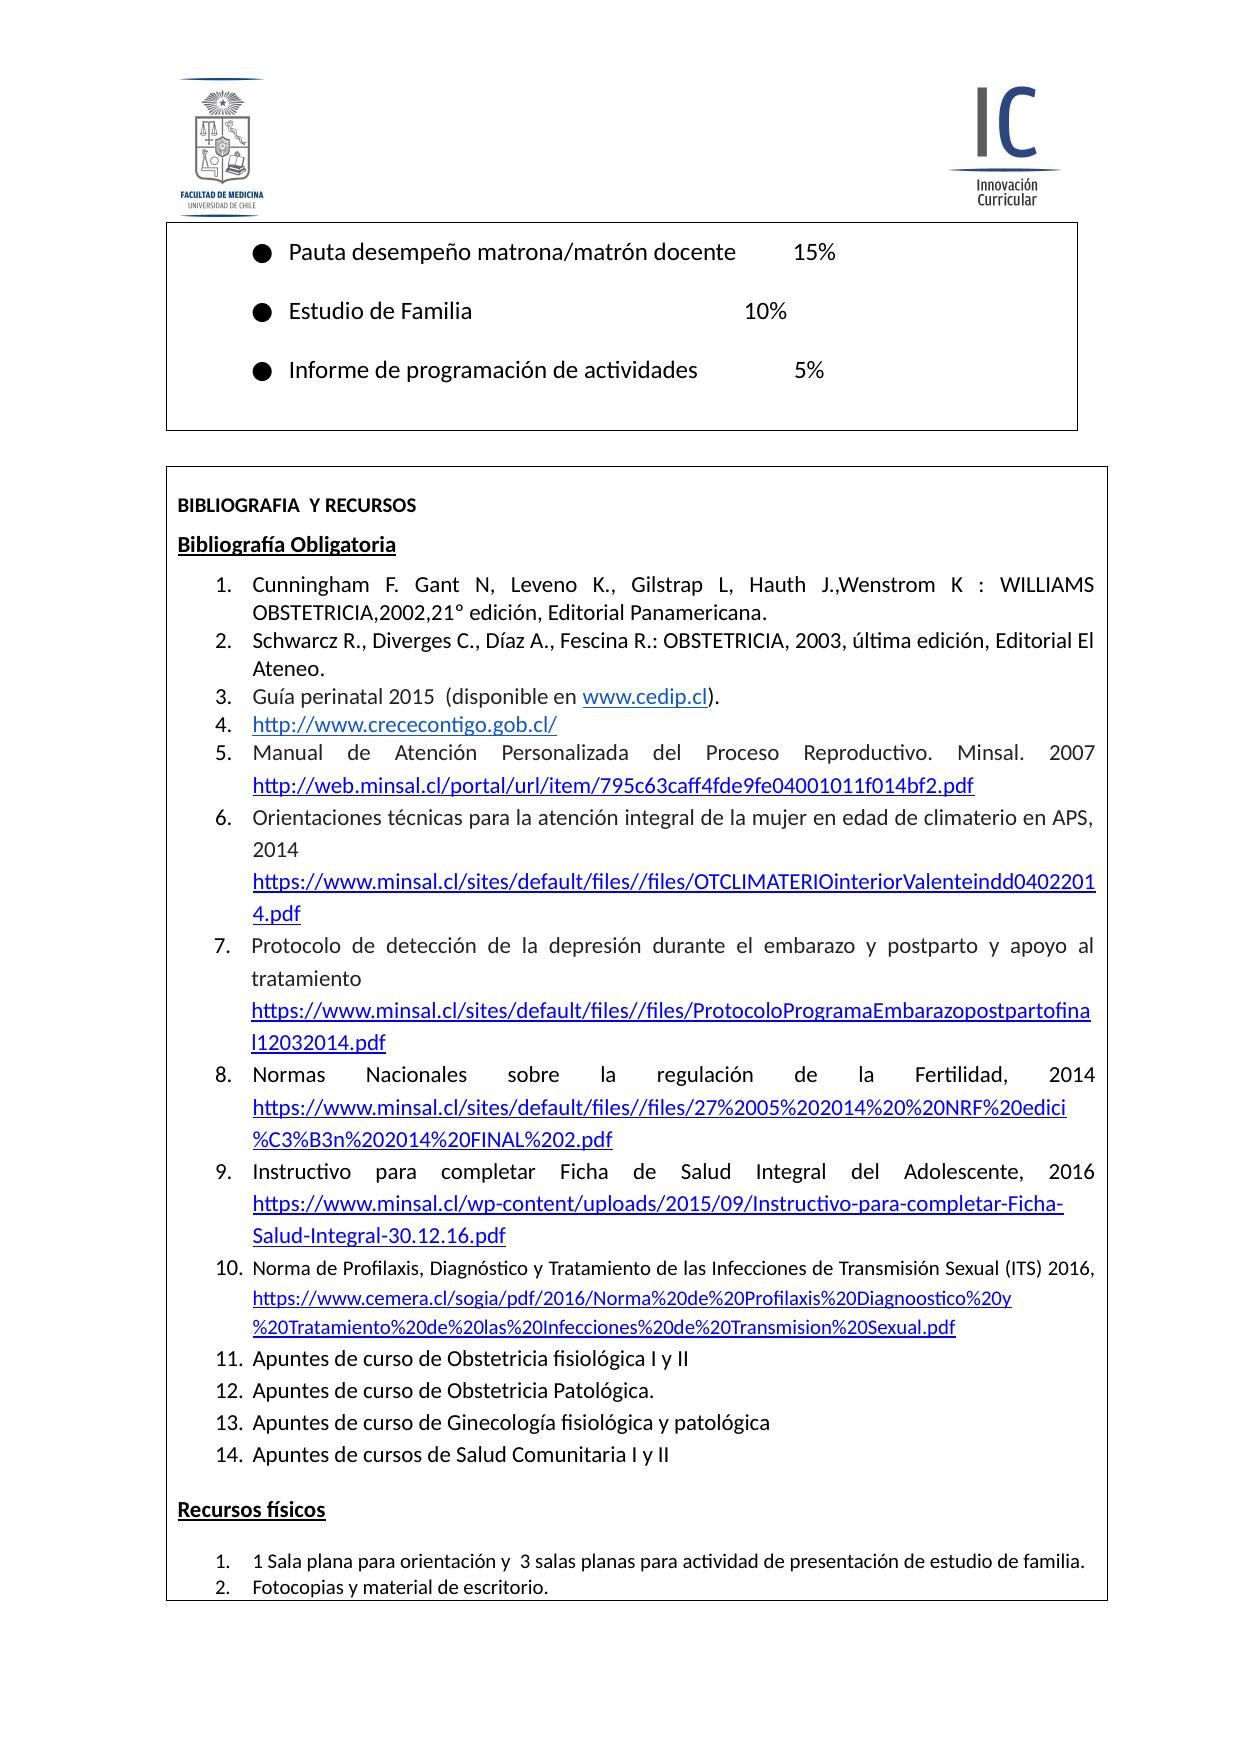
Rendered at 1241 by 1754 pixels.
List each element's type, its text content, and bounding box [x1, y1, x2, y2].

picture [177, 73, 267, 222]
picture [945, 74, 1063, 222]
